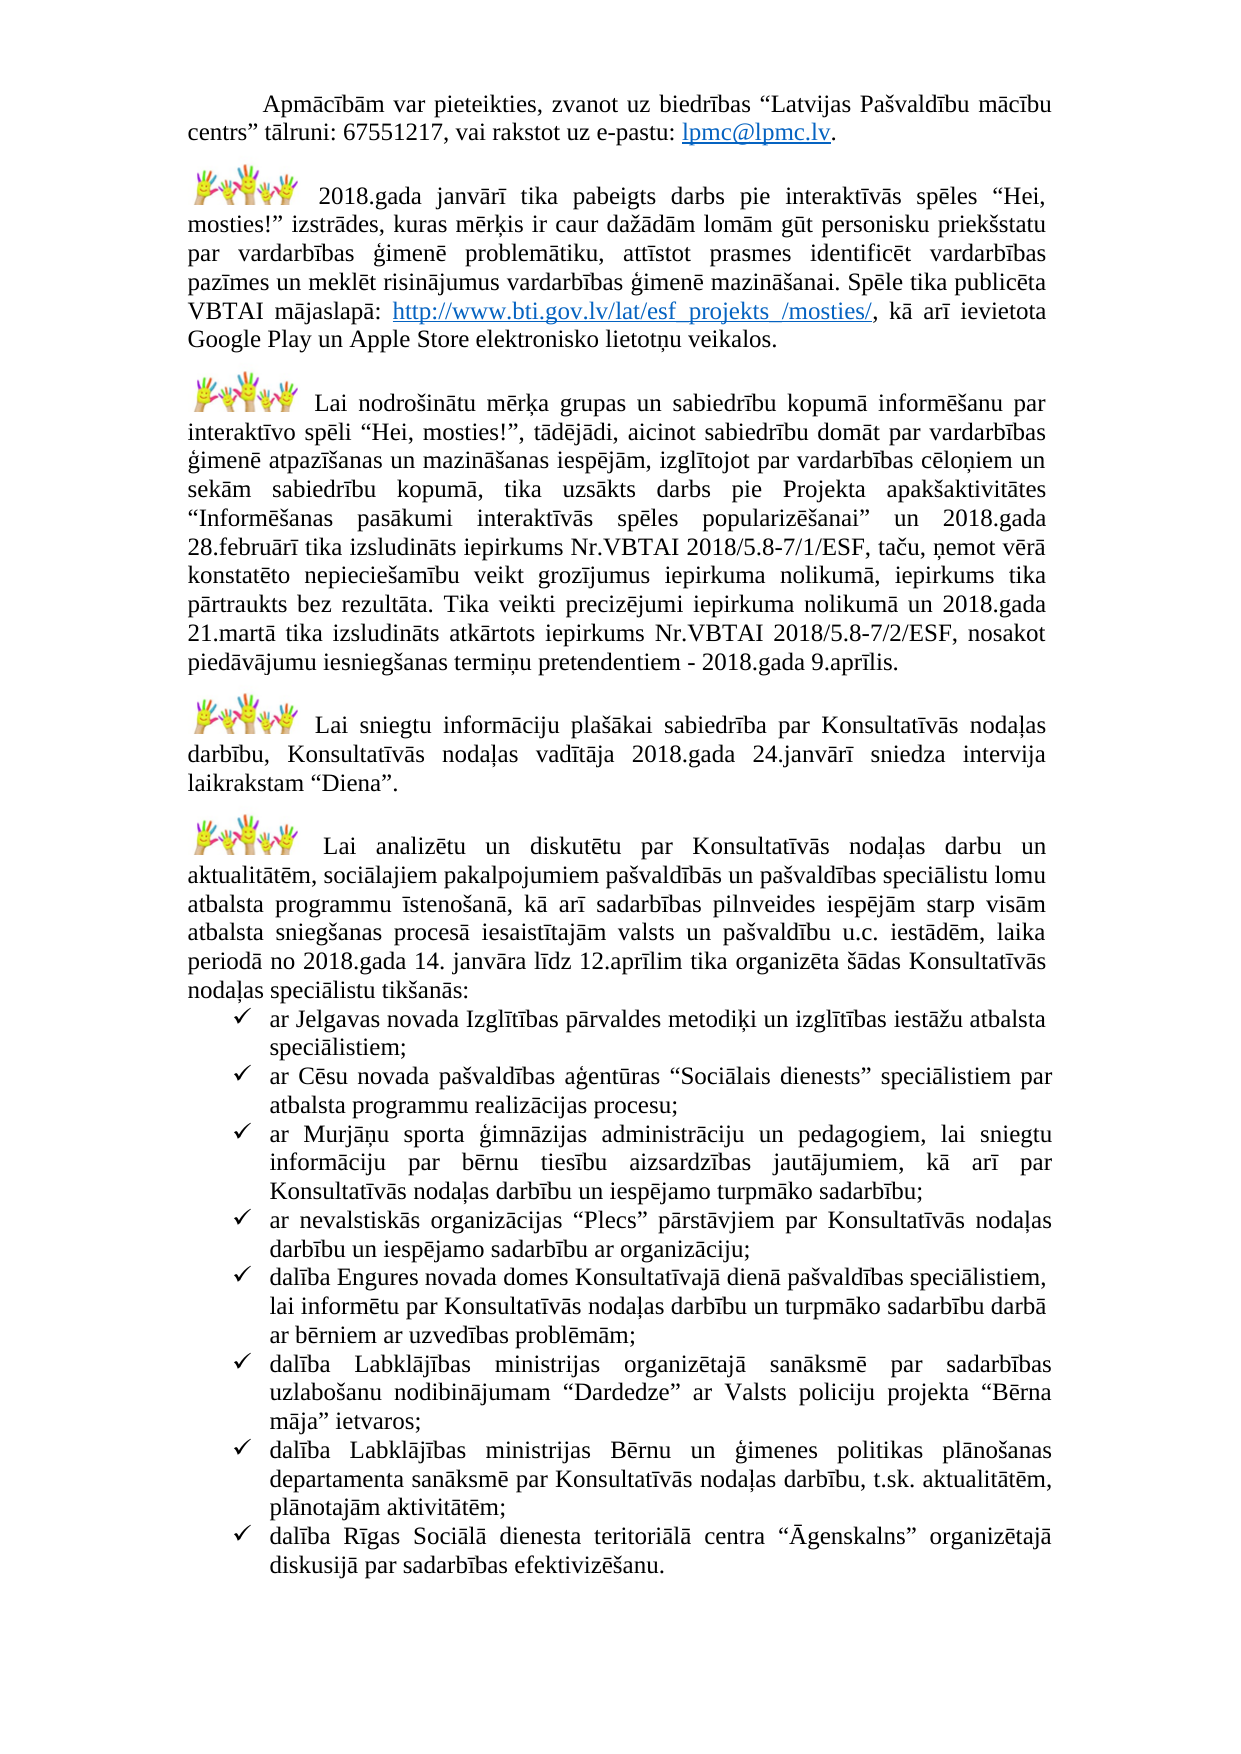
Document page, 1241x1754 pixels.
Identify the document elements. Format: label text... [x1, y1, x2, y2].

list ar nevalstiskās organizācijas “Plecs” pārstāvjiem par Konsultatīvās nodaļas darbību un iespējamo sadarbību ar organizāciju; [232, 1205, 1053, 1262]
list 2018.gada janvārī tika pabeigts darbs pie interaktīvās spēles “Hei, mosties!” izstrādes, kuras mērķis ir caur dažādām lomām gūt personisku priekšstatu par vardarbības ģimenē problemātiku, attīstot prasmes identificēt vardarbības pazīmes un meklēt risinājumus vardarbības ģimenē mazināšanai. Spēle tika publicēta VBTAI mājaslapā: http://www.bti.gov.lv/lat/esf_projekts_/mosties/, kā arī ievietota Google Play un Apple Store elektronisko lietotņu veikalos. [187, 146, 1047, 353]
list dalība Rīgas Sociālā dienesta teritoriālā centra “Āgenskalns” organizētajā diskusijā par sadarbības efektivizēšanu. [232, 1521, 1053, 1579]
picture [187, 675, 304, 734]
list dalība Labklājības ministrijas organizētajā sanāksmē par sadarbības uzlabošanu nodibinājumam “Dardedze” ar Valsts policiju projekta “Bērna māja” ietvaros; [232, 1349, 1053, 1435]
picture [187, 353, 304, 412]
list dalība Engures novada domes Konsultatīvajā dienā pašvaldības speciālistiem, lai informētu par Konsultatīvās nodaļas darbību un turpmāko sadarbību darbā ar bērniem ar uzvedības problēmām; [232, 1262, 1047, 1349]
picture [187, 146, 304, 205]
list ar Cēsu novada pašvaldības aģentūras “Sociālais dienests” speciālistiem par atbalsta programmu realizācijas procesu; [232, 1061, 1053, 1119]
list ar Murjāņu sporta ģimnāzijas administrāciju un pedagogiem, lai sniegtu informāciju par bērnu tiesību aizsardzības jautājumiem, kā arī par Konsultatīvās nodaļas darbību un iespējamo turpmāko sadarbību; [232, 1119, 1053, 1205]
list Lai nodrošinātu mērķa grupas un sabiedrību kopumā informēšanu par interaktīvo spēli “Hei, mosties!”, tādējādi, aicinot sabiedrību domāt par vardarbības ģimenē atpazīšanas un mazināšanas iespējām, izglītojot par vardarbības cēloņiem un sekām sabiedrību kopumā, tika uzsākts darbs pie Projekta apakšaktivitātes “Informēšanas pasākumi interaktīvās spēles popularizēšanai” un 2018.gada 28.februārī tika izsludināts iepirkums Nr.VBTAI 2018/5.8-7/1/ESF, taču, ņemot vērā konstatēto nepieciešamību veikt grozījumus iepirkuma nolikumā, iepirkums tika pārtraukts bez rezultāta. Tika veikti precizējumi iepirkuma nolikumā un 2018.gada 21.martā tika izsludināts atkārtots iepirkums Nr.VBTAI 2018/5.8-7/2/ESF, nosakot piedāvājumu iesniegšanas termiņu pretendentiem - 2018.gada 9.aprīlis. [187, 353, 1047, 676]
text Apmācībām var pieteikties, zvanot uz biedrības “Latvijas Pašvaldību mācību centrs” tālruni: 67551217, vai rakstot uz e-pastu: lpmc@lpmc.lv. [187, 89, 1053, 146]
list dalība Labklājības ministrijas Bērnu un ģimenes politikas plānošanas departamenta sanāksmē par Konsultatīvās nodaļas darbību, t.sk. aktualitātēm, plānotajām aktivitātēm; [232, 1435, 1053, 1521]
list Lai analizētu un diskutētu par Konsultatīvās nodaļas darbu un aktualitātēm, sociālajiem pakalpojumiem pašvaldībās un pašvaldības speciālistu lomu atbalsta programmu īstenošanā, kā arī sadarbības pilnveides iespējām starp visām atbalsta sniegšanas procesā iesaistītajām valsts un pašvaldību u.c. iestādēm, laika periodā no 2018.gada 14. janvāra līdz 12.aprīlim tika organizēta šādas Konsultatīvās nodaļas speciālistu tikšanās: [187, 796, 1047, 1004]
text Lai sniegtu informāciju plašākai sabiedrība par Konsultatīvās nodaļas darbību, Konsultatīvās nodaļas vadītāja 2018.gada 24.janvārī sniedza intervija laikrakstam “Diena”. [187, 676, 1047, 796]
picture [187, 796, 304, 855]
list ar Jelgavas novada Izglītības pārvaldes metodiķi un izglītības iestāžu atbalsta speciālistiem; [232, 1004, 1047, 1061]
